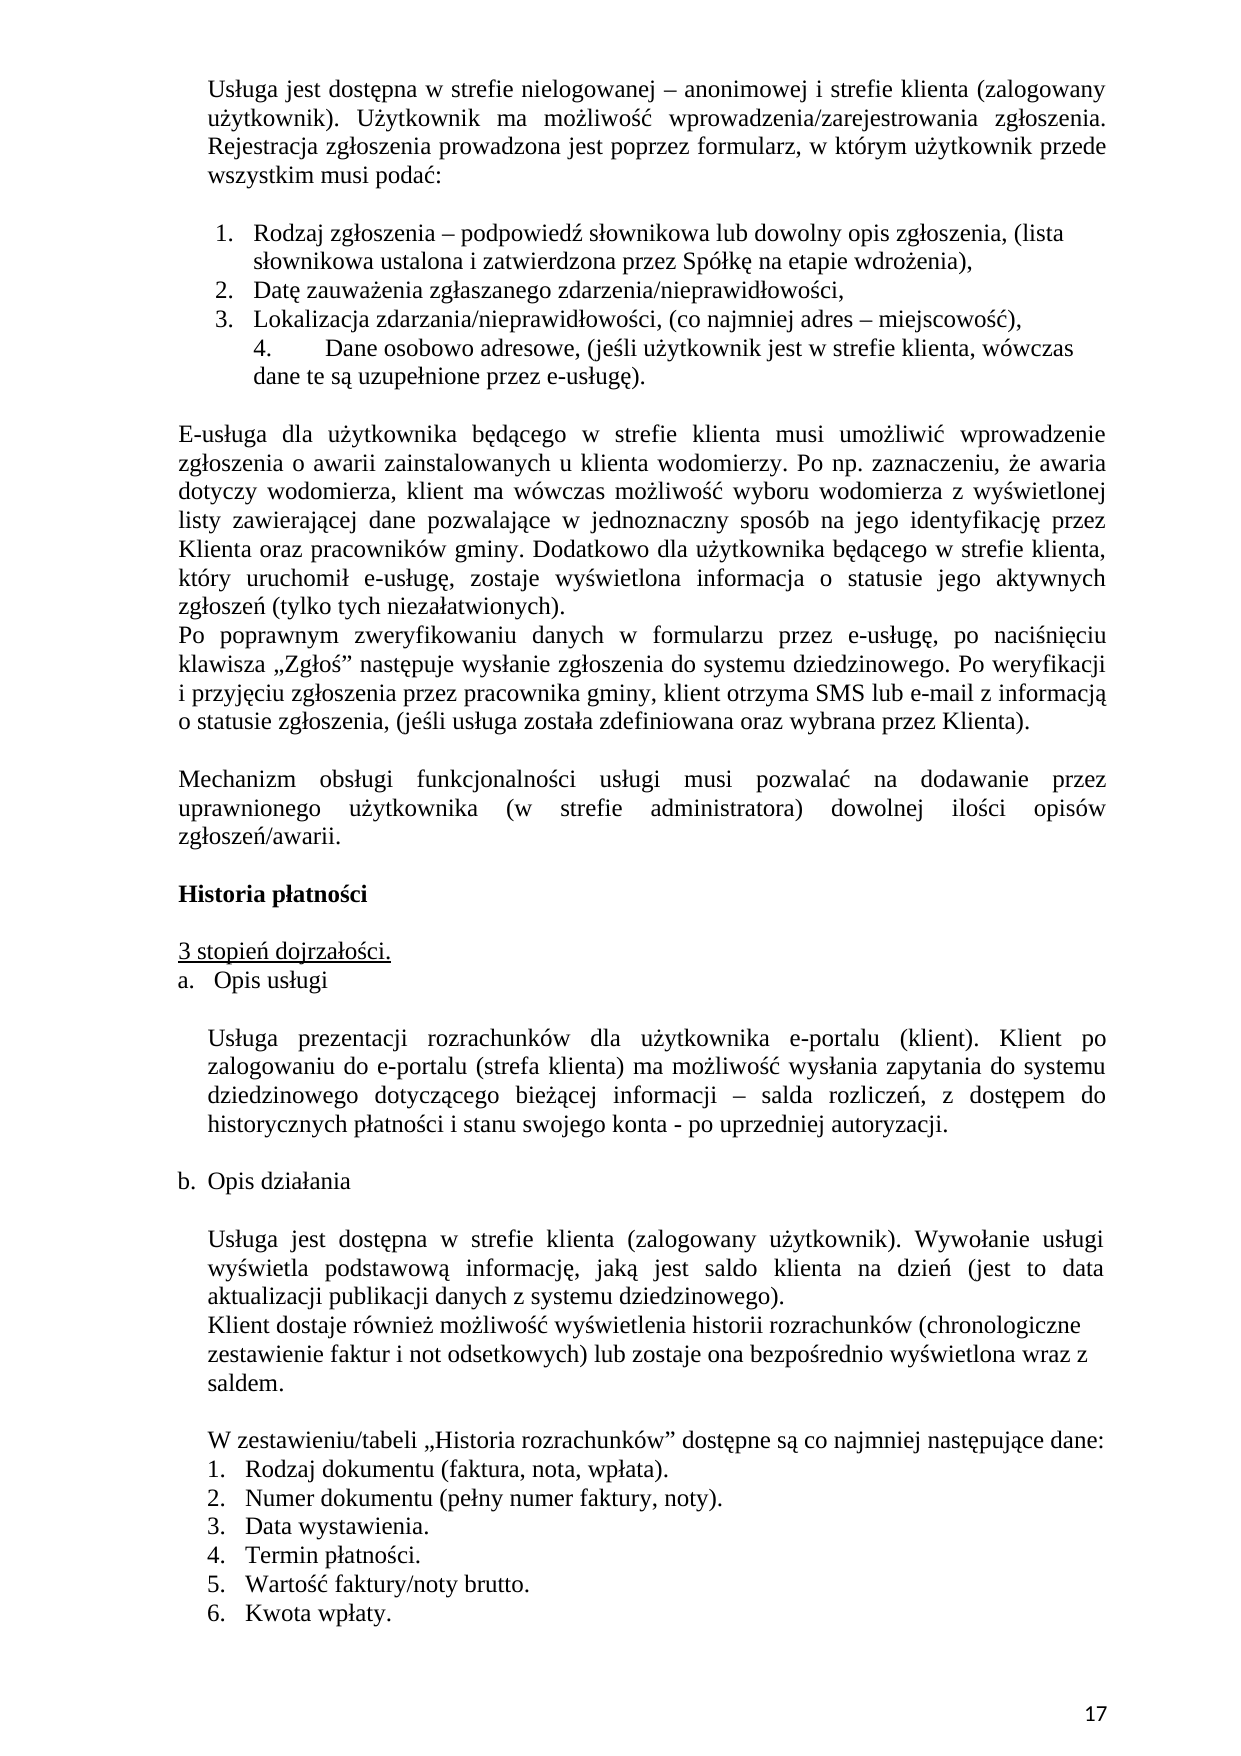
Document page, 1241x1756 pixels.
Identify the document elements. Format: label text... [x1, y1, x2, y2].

text 3 stopień dojrzałości. [178, 936, 1107, 965]
list Lokalizacja zdarzania/nieprawidłowości, (co najmniej adres – miejscowość), [215, 304, 1107, 333]
list Termin płatności. [207, 1540, 1107, 1569]
list Rodzaj dokumentu (faktura, nota, wpłata). [207, 1454, 1107, 1483]
text Usługa jest dostępna w strefie klienta (zalogowany użytkownik). Wywołanie usługi wyświetla podstawową informację, jaką jest saldo klienta na dzień (jest to data aktualizacji publikacji danych z systemu dziedzinowego). [207, 1224, 1105, 1310]
list Wartość faktury/noty brutto. [207, 1569, 1107, 1598]
list Dane osobowo adresowe, (jeśli użytkownik jest w strefie klienta, wówczas dane te są uzupełnione przez e-usługę). [253, 333, 1107, 390]
text Usługa jest dostępna w strefie nielogowanej – anonimowej i strefie klienta (zalogowany użytkownik). Użytkownik ma możliwość wprowadzenia/zarejestrowania zgłoszenia. Rejestracja zgłoszenia prowadzona jest poprzez formularz, w którym użytkownik przede wszystkim musi podać: [207, 74, 1107, 189]
list Opis usługi [177, 965, 1107, 994]
text Po poprawnym zweryfikowaniu danych w formularzu przez e-usługę, po naciśnięciu klawisza „Zgłoś” następuje wysłanie zgłoszenia do systemu dziedzinowego. Po weryfikacji i przyjęciu zgłoszenia przez pracownika gminy, klient otrzyma SMS lub e-mail z informacją o statusie zgłoszenia, (jeśli usługa została zdefiniowana oraz wybrana przez Klienta). [178, 620, 1107, 735]
text W zestawieniu/tabeli „Historia rozrachunków” dostępne są co najmniej następujące dane: [207, 1425, 1107, 1454]
list Kwota wpłaty. [207, 1598, 1107, 1626]
text Klient dostaje również możliwość wyświetlenia historii rozrachunków (chronologiczne zestawienie faktur i not odsetkowych) lub zostaje ona bezpośrednio wyświetlona wraz z saldem. [207, 1310, 1105, 1396]
text Mechanizm obsługi funkcjonalności usługi musi pozwalać na dodawanie przez uprawnionego użytkownika (w strefie administratora) dowolnej ilości opisów zgłoszeń/awarii. [178, 764, 1107, 850]
list Datę zauważenia zgłaszanego zdarzenia/nieprawidłowości, [215, 275, 1107, 304]
text E-usługa dla użytkownika będącego w strefie klienta musi umożliwić wprowadzenie zgłoszenia o awarii zainstalowanych u klienta wodomierzy. Po np. zaznaczeniu, że awaria dotyczy wodomierza, klient ma wówczas możliwość wyboru wodomierza z wyświetlonej listy zawierającej dane pozwalające w jednoznaczny sposób na jego identyfikację przez Klienta oraz pracowników gminy. Dodatkowo dla użytkownika będącego w strefie klienta, który uruchomił e-usługę, zostaje wyświetlona informacja o statusie jego aktywnych zgłoszeń (tylko tych niezałatwionych). [178, 419, 1107, 620]
list Data wystawienia. [207, 1511, 1107, 1540]
text Historia płatności [178, 879, 1107, 908]
list Rodzaj zgłoszenia – podpowiedź słownikowa lub dowolny opis zgłoszenia, (lista słownikowa ustalona i zatwierdzona przez Spółkę na etapie wdrożenia), [215, 218, 1107, 275]
list Numer dokumentu (pełny numer faktury, noty). [207, 1483, 1107, 1511]
text Usługa prezentacji rozrachunków dla użytkownika e-portalu (klient). Klient po zalogowaniu do e-portalu (strefa klienta) ma możliwość wysłania zapytania do systemu dziedzinowego dotyczącego bieżącej informacji – salda rozliczeń, z dostępem do historycznych płatności i stanu swojego konta - po uprzedniej autoryzacji. [207, 1023, 1107, 1138]
list Opis działania [177, 1166, 1107, 1195]
